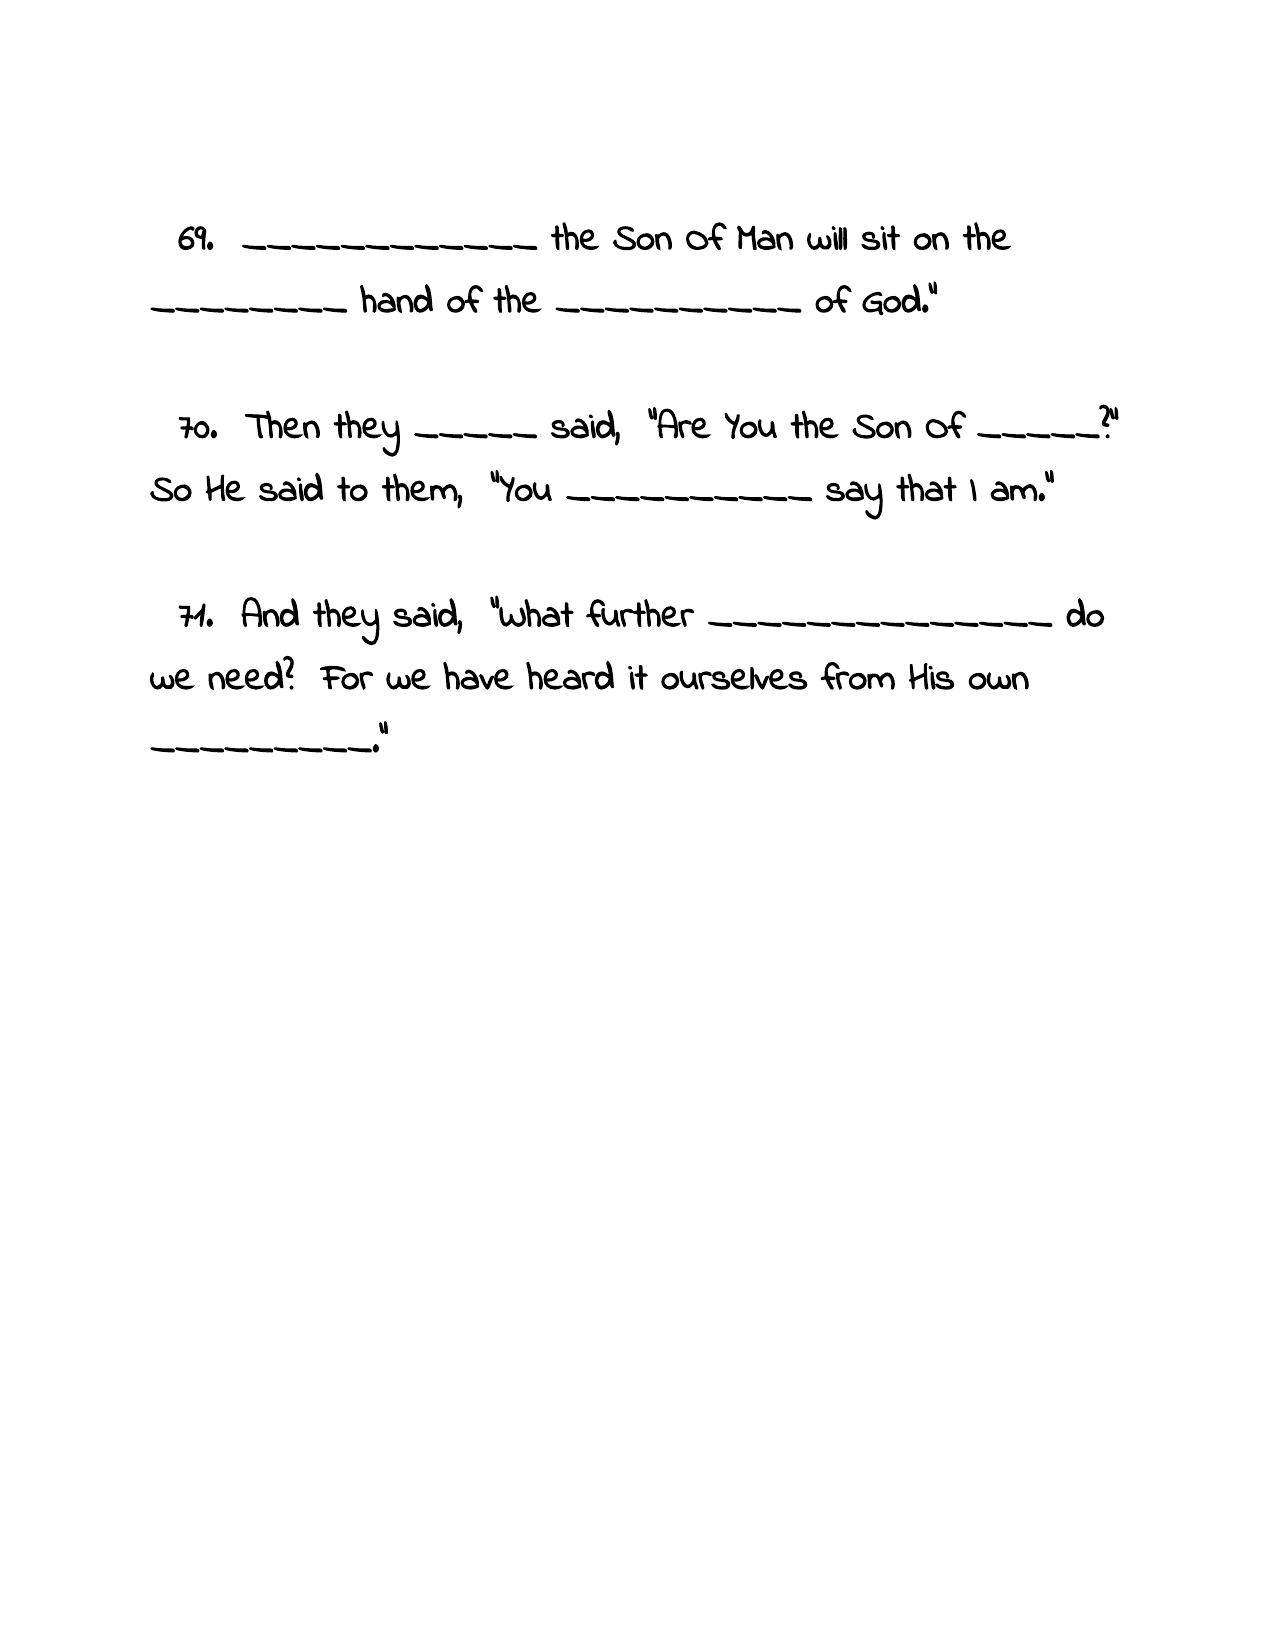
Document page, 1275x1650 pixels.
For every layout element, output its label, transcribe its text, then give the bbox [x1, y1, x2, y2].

text 71. And they said, “What further ______________ do we need? For we have heard it ourselves from His own _________.” [150, 590, 1125, 770]
text 70. Then they _____ said, “Are You the Son Of _____?” [150, 401, 1125, 456]
text So He said to them, “You __________ say that I am.” [150, 464, 1125, 519]
text 69. ____________ the Son Of Man will sit on the ________ hand of the __________ of God.” [150, 213, 1125, 330]
